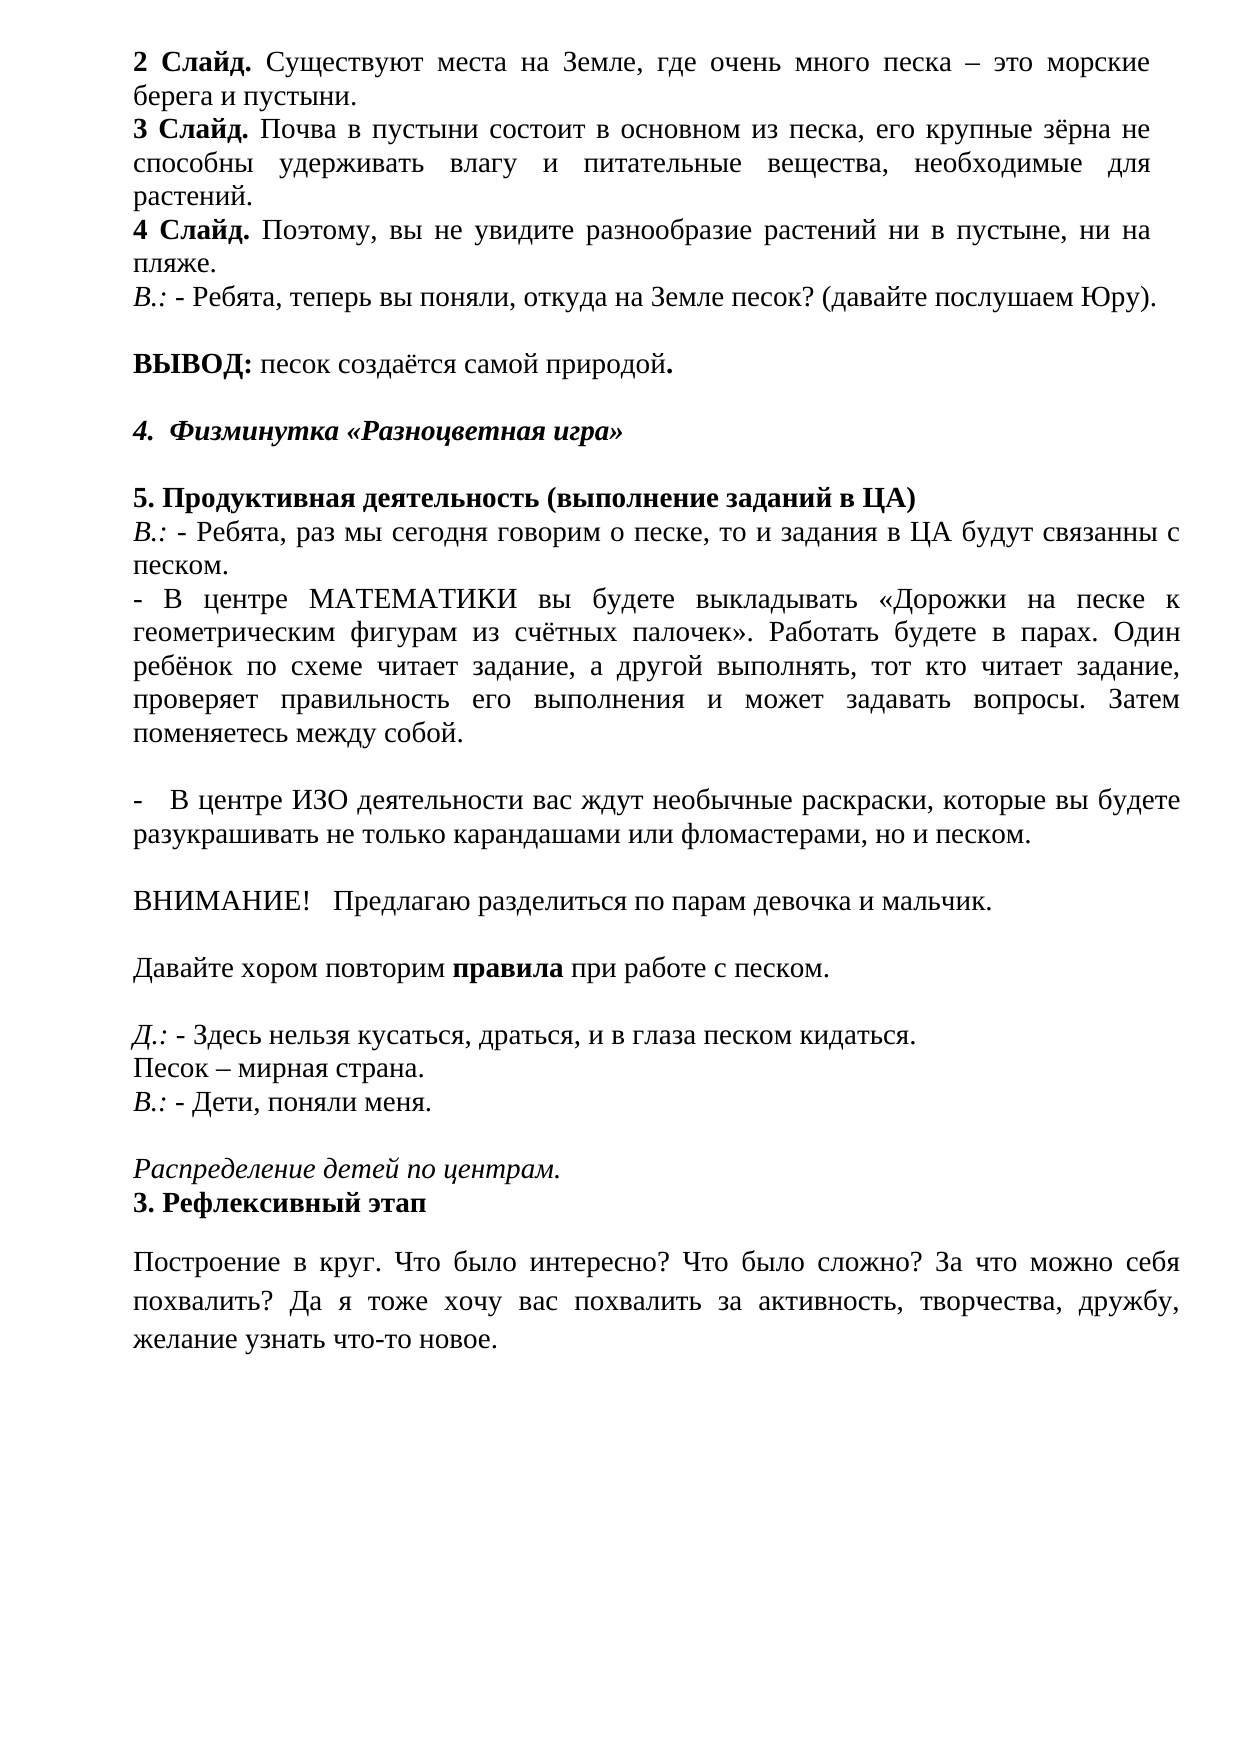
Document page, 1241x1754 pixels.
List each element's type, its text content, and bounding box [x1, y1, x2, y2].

text ВЫВОД: песок создаётся самой природой. [74, 346, 1152, 380]
text 2 Слайд. Существуют места на Земле, где очень много песка – это морские берега и пустыни. [133, 44, 1152, 111]
text В.: - Ребята, теперь вы поняли, откуда на Земле песок? (давайте послушаем Юру). [133, 279, 1181, 313]
text - В центре МАТЕМАТИКИ вы будете выкладывать «Дорожки на песке к геометрическим фигурам из счётных палочек». Работать будете в парах. Один ребёнок по схеме читает задание, а другой выполнять, тот кто читает задание, проверяет правильность его выполнения и может задавать вопросы. Затем поменяетесь между собой. [133, 581, 1181, 749]
text ВНИМАНИЕ! Предлагаю разделиться по парам девочка и мальчик. [133, 883, 1181, 916]
text 4 Слайд. Поэтому, вы не увидите разнообразие растений ни в пустыне, ни на пляже. [133, 212, 1152, 279]
text Д.: - Здесь нельзя кусаться, драться, и в глаза песком кидаться. [133, 1017, 1152, 1051]
text В.: - Ребята, раз мы сегодня говорим о песке, то и задания в ЦА будут связанны с песком. [133, 514, 1181, 581]
text Песок – мирная страна. [133, 1051, 1152, 1084]
text 3. Рефлексивный этап [74, 1185, 1181, 1218]
text 3 Слайд. Почва в пустыни состоит в основном из песка, его крупные зёрна не способны удерживать влагу и питательные вещества, необходимые для растений. [133, 111, 1152, 212]
text Построение в круг. Что было интересно? Что было сложно? За что можно себя похвалить? Да я тоже хочу вас похвалить за активность, творчества, дружбу, желание узнать что-то новое. [133, 1244, 1181, 1355]
text 4. Физминутка «Разноцветная игра» [133, 413, 1152, 447]
text В.: - Дети, поняли меня. [133, 1084, 1152, 1118]
text - В центре ИЗО деятельности вас ждут необычные раскраски, которые вы будете разукрашивать не только карандашами или фломастерами, но и песком. [133, 782, 1181, 849]
text Давайте хором повторим правила при работе с песком. [133, 950, 1152, 983]
text Распределение детей по центрам. [133, 1151, 1181, 1185]
text 5. Продуктивная деятельность (выполнение заданий в ЦА) [133, 480, 1181, 514]
